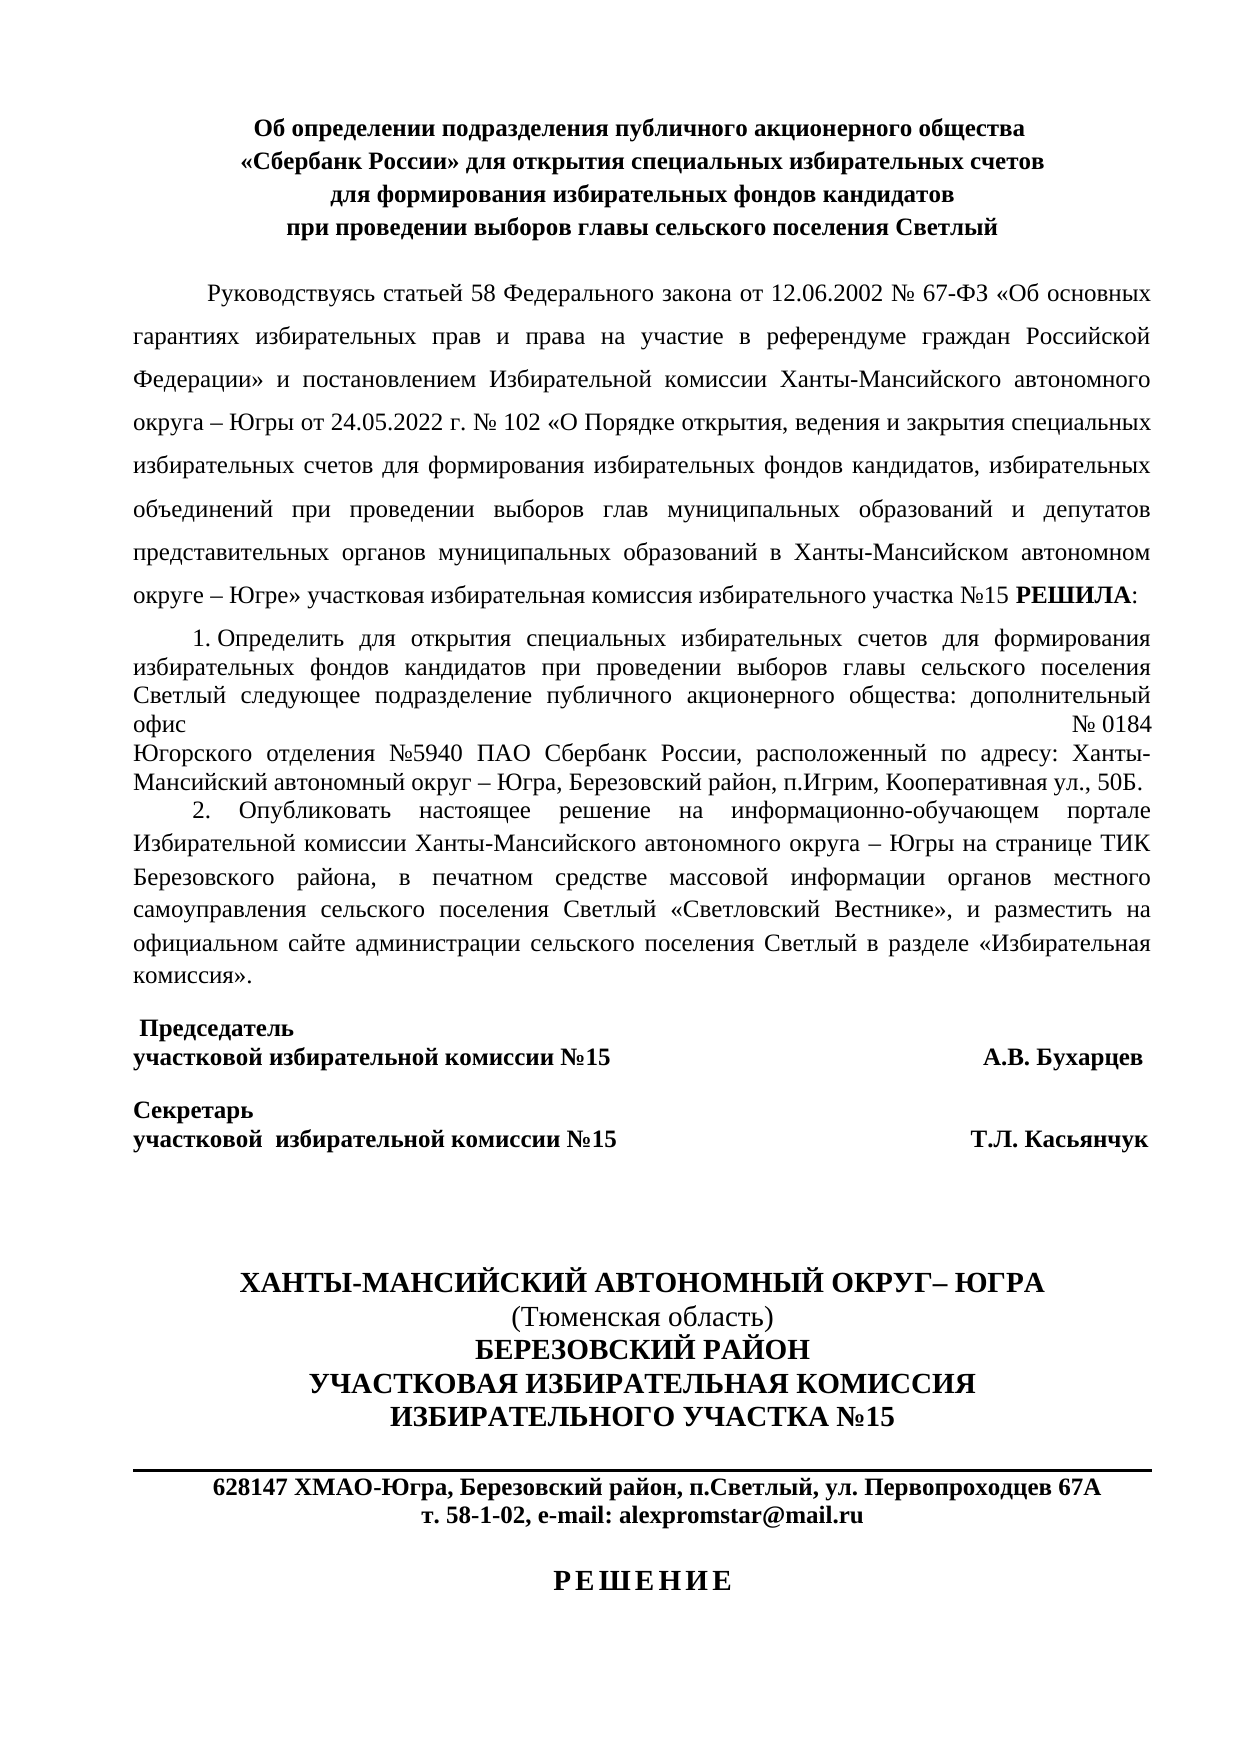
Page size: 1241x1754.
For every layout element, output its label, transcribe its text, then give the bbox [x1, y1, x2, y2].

text Об определении подразделения публичного акционерного общества «Сбербанк России» для открытия специальных избирательных счетов [133, 113, 1152, 175]
text ХАНТЫ-МАНСИЙСКИЙ АВТОНОМНЫЙ ОКРУГ– ЮГРА [133, 1265, 1152, 1299]
text Руководствуясь статьей 58 Федерального закона от 12.06.2002 № 67-ФЗ «Об основных гарантиях избирательных прав и права на участие в референдуме граждан Российской Федерации» и постановлением Избирательной комиссии Ханты-Мансийского автономного округа – Югры от 24.05.2022 г. № 102 «О Порядке открытия, ведения и закрытия специальных избирательных счетов для формирования избирательных фондов кандидатов, избирательных объединений при проведении выборов глав муниципальных образований и депутатов представительных органов муниципальных образований в Ханты-Мансийском автономном округе – Югре» участковая избирательная комиссия избирательного участка №15 РЕШИЛА: [133, 278, 1152, 609]
text участковой избирательной комиссии №15 Т.Л. Касьянчук [133, 1124, 1152, 1153]
text БЕРЕЗОВСКИЙ РАЙОН [133, 1332, 1152, 1366]
text РЕШЕНИЕ [133, 1563, 1152, 1596]
text 1. Определить для открытия специальных избирательных счетов для формирования избирательных фондов кандидатов при проведении выборов главы сельского поселения Светлый следующее подразделение публичного акционерного общества: дополнительный офис № 0184 Югорского отделения №5940 ПАО Сбербанк России, расположенный по адресу: Ханты-Мансийский автономный округ – Югра, Березовский район, п.Игрим, Кооперативная ул., 50Б. [133, 623, 1152, 796]
text 628147 ХМАО-Югра, Березовский район, п.Светлый, ул. Первопроходцев 67А [162, 1472, 1152, 1501]
text УЧАСТКОВАЯ ИЗБИРАТЕЛЬНАЯ КОМИССИЯ [133, 1366, 1152, 1399]
text 2. Опубликовать настоящее решение на информационно-обучающем портале Избирательной комиссии Ханты-Мансийского автономного округа – Югры на странице ТИК Березовского района, в печатном средстве массовой информации органов местного самоуправления сельского поселения Светлый «Светловский Вестнике», и разместить на официальном сайте администрации сельского поселения Светлый в разделе «Избирательная комиссия». [133, 796, 1152, 989]
text при проведении выборов главы сельского поселения Светлый [133, 212, 1152, 241]
text для формирования избирательных фондов кандидатов [133, 179, 1152, 208]
text ИЗБИРАТЕЛЬНОГО УЧАСТКА №15 [133, 1399, 1152, 1433]
text участковой избирательной комиссии №15 А.В. Бухарцев [133, 1042, 1152, 1070]
text Секретарь [133, 1095, 1152, 1124]
text Председатель [133, 1013, 1152, 1042]
text (Тюменская область) [133, 1299, 1152, 1332]
text т. 58-1-02, e-mail: alexpromstar@mail.ru [133, 1501, 1152, 1529]
